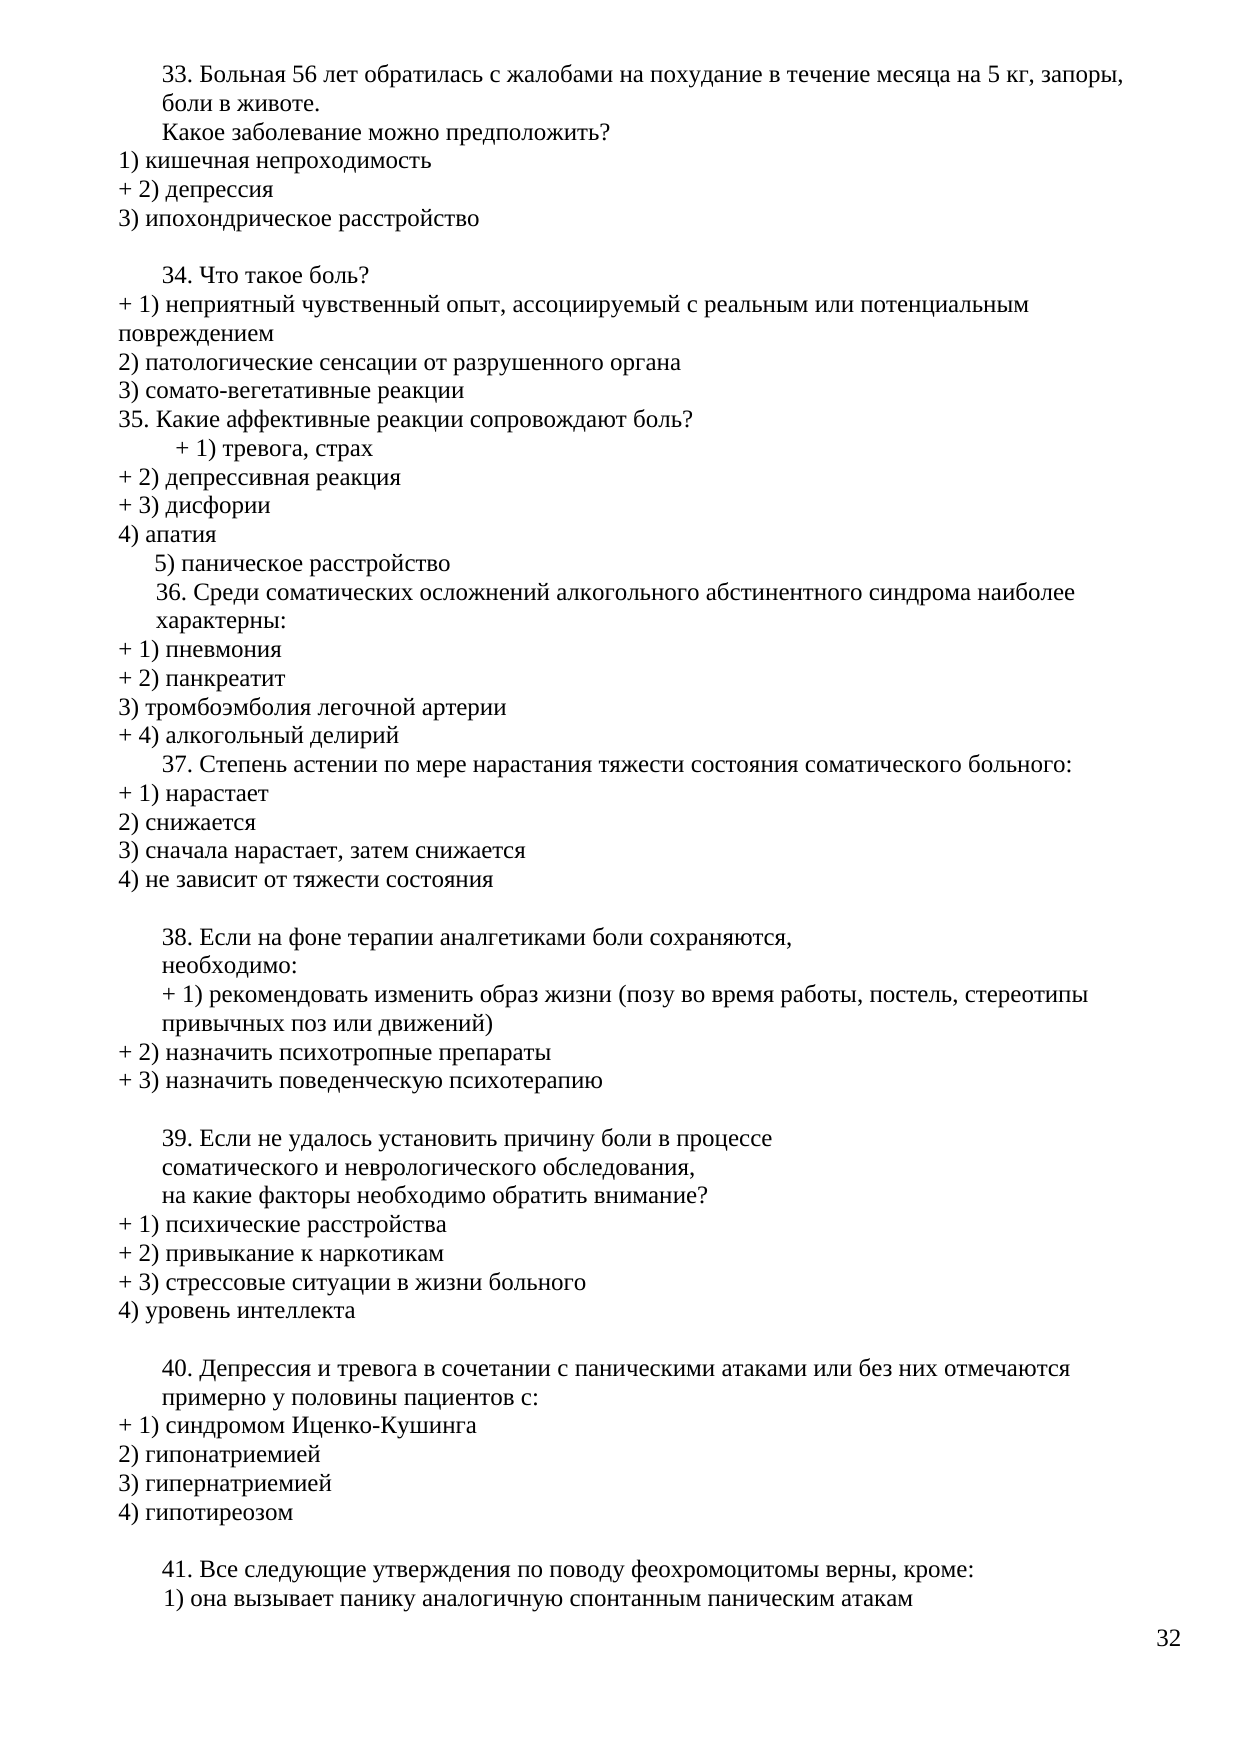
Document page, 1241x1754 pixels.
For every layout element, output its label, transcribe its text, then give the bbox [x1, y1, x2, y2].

text 37. Степень астении по мере нарастания тяжести состояния соматического больного: [162, 749, 1181, 778]
text на какие факторы необходимо обратить внимание? [162, 1180, 1181, 1209]
text + 1) неприятный чувственный опыт, ассоциируемый с реальным или потенциальным повреждением [118, 289, 1181, 347]
text 4) уровень интеллекта [118, 1295, 1181, 1324]
text 33. Больная 56 лет обратилась с жалобами на похудание в течение месяца на 5 кг, запоры, боли в животе. [162, 59, 1181, 117]
text + 2) назначить психотропные препараты [118, 1037, 1181, 1065]
text + 1) психические расстройства [118, 1209, 1181, 1238]
text + 1) тревога, страх [175, 433, 1181, 462]
text 2) снижается [118, 807, 1181, 835]
text + 3) стрессовые ситуации в жизни больного [118, 1267, 1181, 1295]
text соматического и неврологического обследования, [162, 1152, 1181, 1180]
text + 1) пневмония [118, 634, 1181, 663]
text 2) гипонатриемией [118, 1439, 1181, 1468]
text + 1) нарастает [118, 778, 1181, 807]
text 4) апатия [118, 519, 1181, 548]
text + 3) назначить поведенческую психотерапию [118, 1065, 1181, 1094]
text 1) она вызывает панику аналогичную спонтанным паническим атакам [163, 1583, 1181, 1612]
text 38. Если на фоне терапии аналгетиками боли сохраняются, [162, 922, 1181, 950]
text 41. Все следующие утверждения по поводу феохромоцитомы верны, кроме: [162, 1554, 1181, 1583]
text Какое заболевание можно предположить? [162, 117, 1181, 145]
text 5) паническое расстройство [154, 548, 1181, 577]
text + 1) рекомендовать изменить образ жизни (позу во время работы, постель, стереотипы привычных поз или движений) [162, 979, 1181, 1037]
text + 4) алкогольный делирий [118, 720, 1181, 749]
text 4) гипотиреозом [118, 1497, 1181, 1525]
text 3) сначала нарастает, затем снижается [118, 835, 1181, 864]
text необходимо: [162, 950, 1181, 979]
text + 2) панкреатит [118, 663, 1181, 692]
text 3) ипохондрическое расстройство [118, 203, 1181, 232]
text 1) кишечная непроходимость [118, 145, 1181, 174]
text + 2) депрессия [118, 174, 1181, 203]
text 4) не зависит от тяжести состояния [118, 864, 1181, 893]
text 3) сомато-вегетативные реакции [118, 375, 1181, 404]
text + 2) депрессивная реакция [118, 462, 1181, 490]
text + 2) привыкание к наркотикам [118, 1238, 1181, 1267]
text 35. Какие аффективные реакции сопровождают боль? [118, 404, 1181, 433]
text 36. Среди соматических осложнений алкогольного абстинентного синдрома наиболее характерны: [156, 577, 1181, 634]
text + 3) дисфории [118, 490, 1181, 519]
text 34. Что такое боль? [162, 260, 1181, 289]
text 2) патологические сенсации от разрушенного органа [118, 347, 1181, 375]
text 3) гипернатриемией [118, 1468, 1181, 1497]
text 3) тромбоэмболия легочной артерии [118, 692, 1181, 720]
text 40. Депрессия и тревога в сочетании с паническими атаками или без них отмечаются примерно у половины пациентов с: [162, 1353, 1181, 1410]
text 39. Если не удалось установить причину боли в процессе [162, 1123, 1181, 1152]
text + 1) синдромом Иценко-Кушинга [118, 1410, 1181, 1439]
